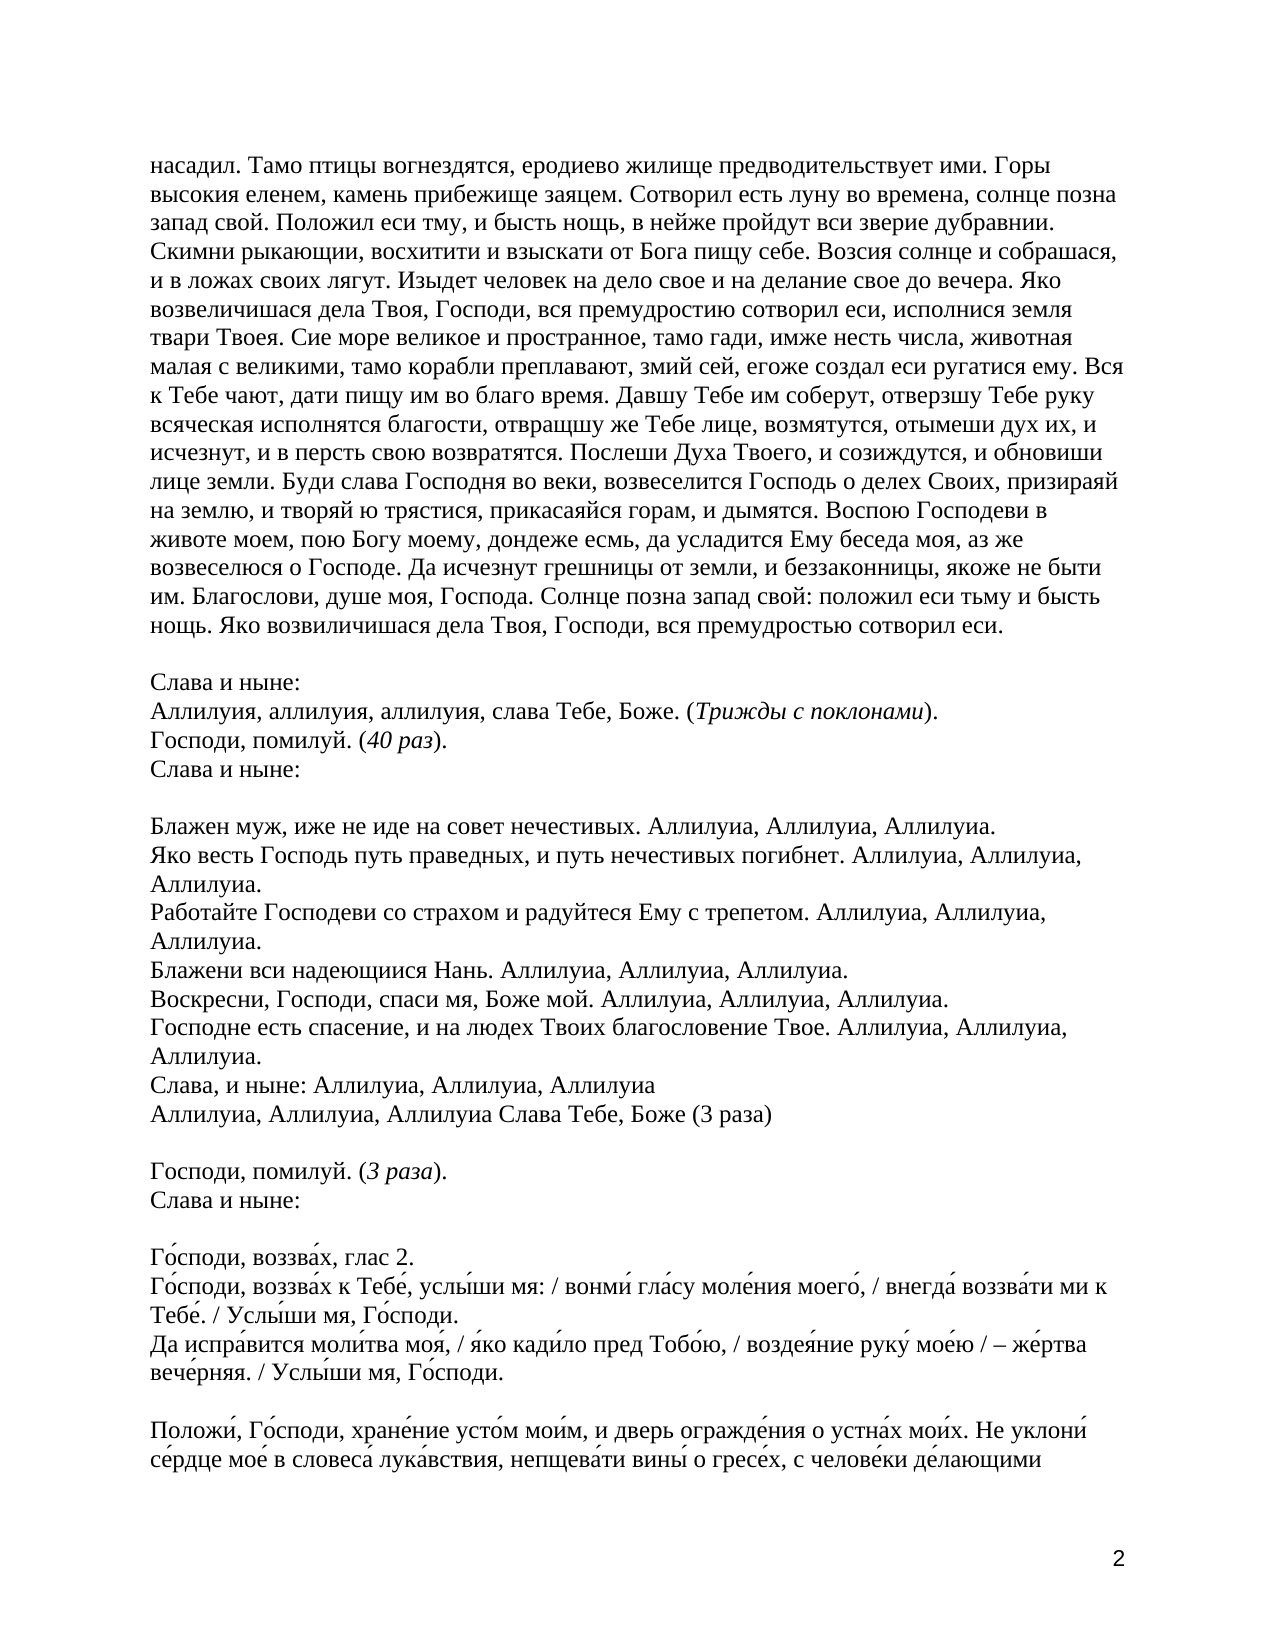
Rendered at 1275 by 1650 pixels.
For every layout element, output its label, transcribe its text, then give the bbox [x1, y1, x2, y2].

text Аллилуиа, Аллилуиа, Аллилуиа Слава Тебе, Боже (3 раза) [150, 1099, 1125, 1127]
text Го́споди, воззва́х к Тебе́, услы́ши мя: / вонми́ гла́су моле́ния моего́, / внегда́ воззва́ти ми к Тебе́. / Услы́ши мя, Го́споди. [150, 1271, 1125, 1329]
text Яко весть Господь путь праведных, и путь нечестивых погибнет. Аллилуиа, Аллилуиа, Аллилуиа. [150, 840, 1125, 897]
text Воскресни, Господи, спаси мя, Боже мой. Аллилуиа, Аллилуиа, Аллилуиа. [150, 984, 1125, 1012]
text Господне есть спасение, и на людех Твоих благословение Твое. Аллилуиа, Аллилуиа, Аллилуиа. [150, 1012, 1125, 1070]
text Господи, помилуй. (3 раза). [150, 1156, 1125, 1185]
text Блажени вси надеющиися Нань. Аллилуиа, Аллилуиа, Аллилуиа. [150, 955, 1125, 984]
text Слава, и ныне: Аллилуиа, Аллилуиа, Аллилуиа [150, 1070, 1125, 1099]
text Аллилуия, аллилуия, аллилуия, слава Тебе, Боже. (Трижды с поклонами). [150, 696, 1125, 725]
text Работайте Господеви со страхом и радуйтеся Ему с трепетом. Аллилуиа, Аллилуиа, Аллилуиа. [150, 897, 1125, 955]
text Блажен муж, иже не иде на совет нечестивых. Аллилуиа, Аллилуиа, Аллилуиа. [150, 811, 1125, 840]
text Слава и ныне: [150, 754, 1125, 782]
text Слава и ныне: [150, 667, 1125, 696]
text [150, 1415, 1125, 1472]
text Слава и ныне: [150, 1185, 1125, 1214]
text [150, 150, 1125, 236]
text Да испра́вится моли́тва моя́, / я́ко кади́ло пред Тобо́ю, / воздея́ние руку́ мое́ю / – же́ртва вече́рняя. / Услы́ши мя, Го́споди. [150, 1329, 1125, 1386]
text Господи, помилуй. (40 раз). [150, 725, 1125, 754]
text Го́споди, воззва́х, глас 2. [150, 1242, 1125, 1271]
text Скимни рыкающии, восхитити и взыскати от Бога пищу себе. Возсия солнце и собрашася, и в ложах своих лягут. Изыдет человек на дело свое и на делание свое до вечера. Яко возвеличишася дела Твоя, Господи, вся премудростию сотворил еси, исполнися земля твари Твоея. Сие море великое и пространное, тамо гади, имже несть числа, животная малая с великими, тамо корабли преплавают, змий сей, егоже создал еси ругатися ему. Вся к Тебе чают, дати пищу им во благо время. Давшу Тебе им соберут, отверзшу Тебе руку всяческая исполнятся благости, отвращшу же Тебе лице, возмятутся, отымеши дух их, и исчезнут, и в персть свою возвратятся. Послеши Духа Твоего, и созиждутся, и обновиши лице земли. Буди слава Господня во веки, возвеселится Господь о делех Своих, призираяй на землю, и творяй ю трястися, прикасаяйся горам, и дымятся. Воспою Господеви в животе моем, пою Богу моему, дондеже есмь, да усладится Ему беседа моя, аз же возвеселюся о Господе. Да исчезнут грешницы от земли, и беззаконницы, якоже не быти им. Благослови, душе моя, Господа. Солнце позна запад свой: положил еси тьму и бысть нощь. Яко возвиличишася дела Твоя, Господи, вся премудростью сотворил еси. [150, 236, 1125, 639]
